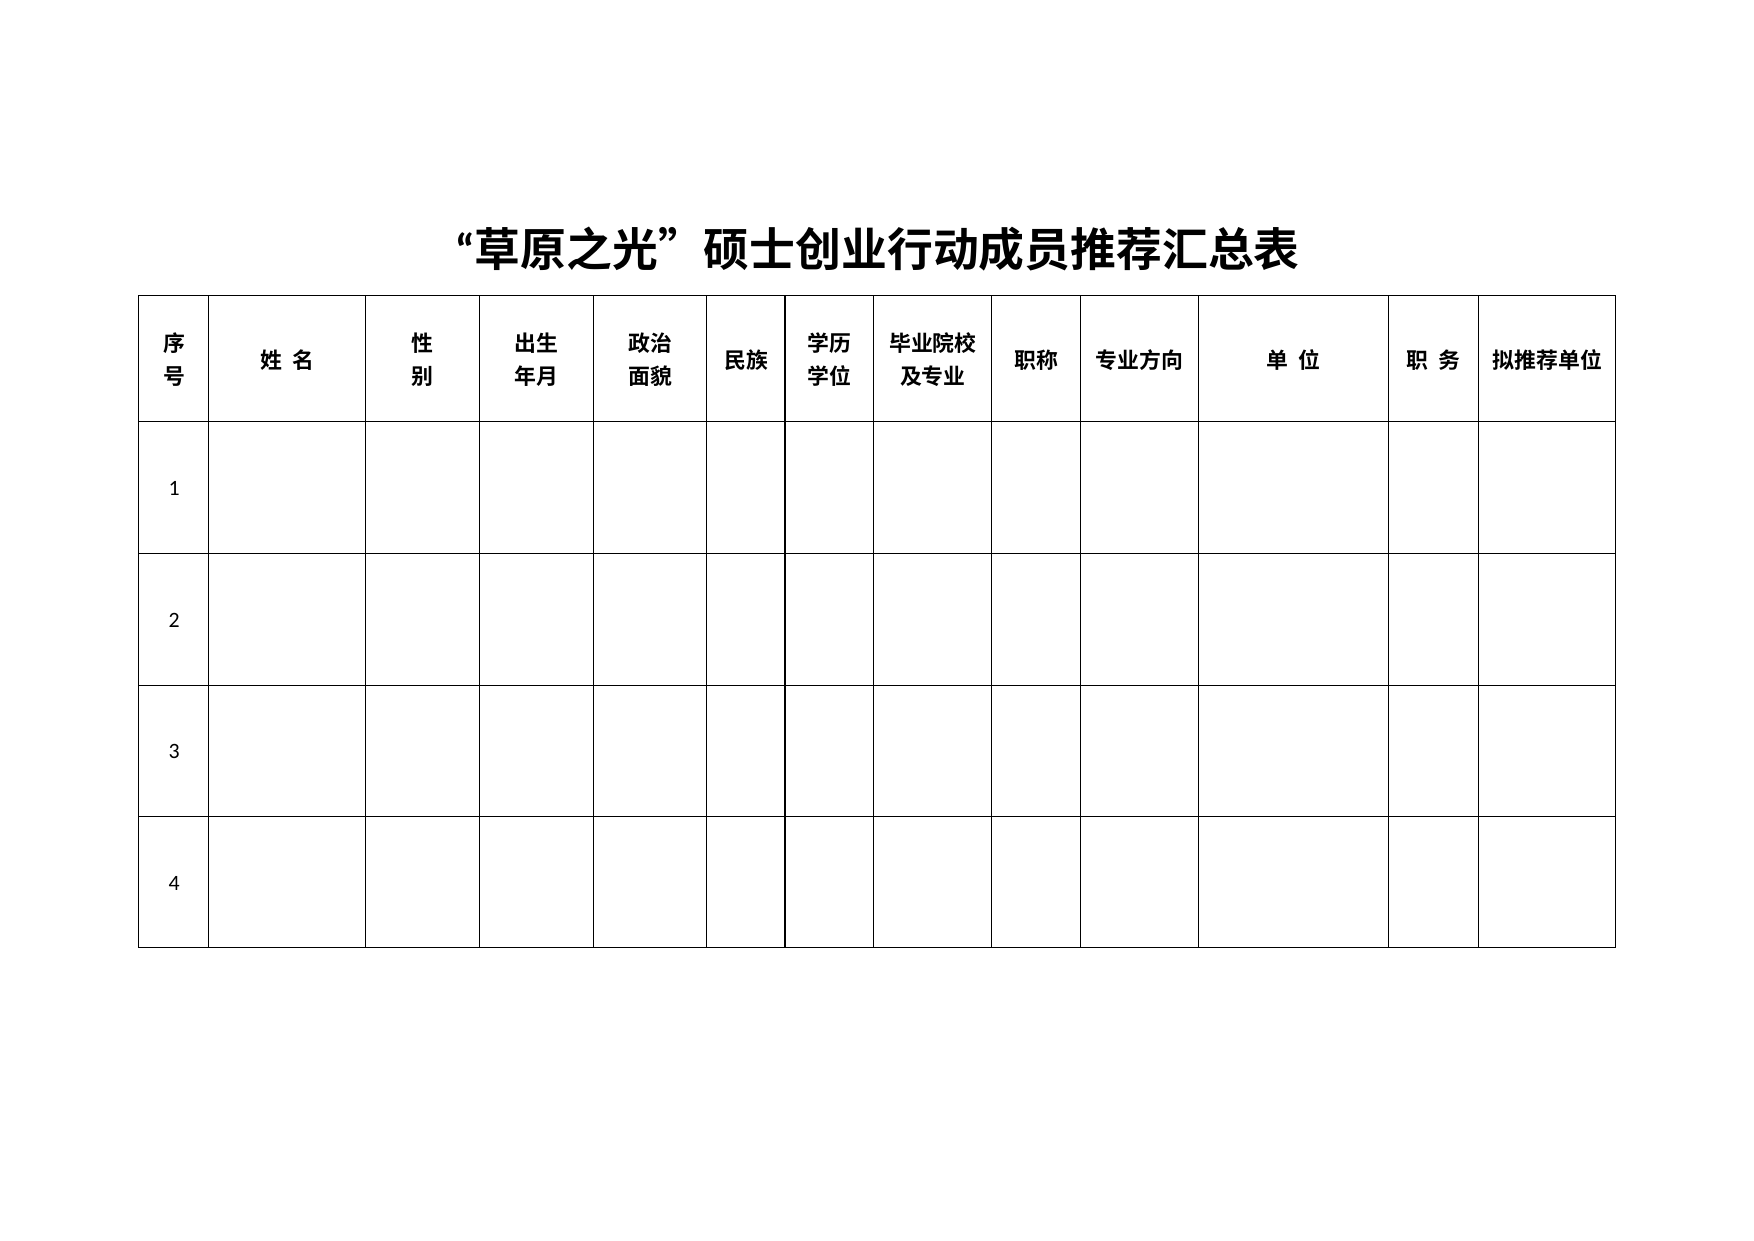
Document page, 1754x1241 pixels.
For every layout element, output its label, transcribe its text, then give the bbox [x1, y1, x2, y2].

table_header 序 号 [139, 296, 208, 421]
table_header 职 务 [1389, 296, 1478, 421]
table_cell [1479, 686, 1615, 816]
table_cell [874, 422, 991, 553]
table_header 专业方向 [1081, 296, 1198, 421]
table_cell [992, 554, 1080, 684]
table_cell [786, 817, 873, 947]
table_cell [1389, 686, 1478, 816]
table_cell 1 [139, 422, 208, 553]
table_cell [366, 554, 479, 684]
table_cell [874, 817, 991, 947]
text “草原之光”硕士创业行动成员推荐汇总表 [150, 198, 1604, 295]
table_cell [366, 422, 479, 553]
table_header 姓 名 [209, 296, 365, 421]
table_cell [1081, 554, 1198, 684]
table_cell [992, 686, 1080, 816]
table_cell [874, 554, 991, 684]
table_cell [707, 554, 784, 684]
table_cell [992, 817, 1080, 947]
table_cell [480, 422, 593, 553]
table_cell [874, 686, 991, 816]
table_cell [1199, 554, 1388, 684]
table_header 单 位 [1199, 296, 1388, 421]
table_cell [1479, 554, 1615, 684]
table_cell [209, 554, 365, 684]
table_header 毕业院校及专业 [874, 296, 991, 421]
table_cell [1199, 686, 1388, 816]
table_cell [209, 686, 365, 816]
table_cell [1081, 422, 1198, 553]
table_header 拟推荐单位 [1479, 296, 1615, 421]
table_cell [1479, 422, 1615, 553]
table_cell [1199, 422, 1388, 553]
table_cell 2 [139, 554, 208, 684]
table_cell [786, 686, 873, 816]
table_header 政治 面貌 [594, 296, 706, 421]
table_cell [707, 686, 784, 816]
table_cell [1389, 554, 1478, 684]
table_cell [1081, 817, 1198, 947]
table_cell [786, 554, 873, 684]
table_cell 4 [139, 817, 208, 947]
table_cell [594, 817, 706, 947]
table_header 性 别 [366, 296, 479, 421]
table_cell [480, 817, 593, 947]
table_cell [366, 817, 479, 947]
table_header 民族 [707, 296, 784, 421]
table_cell [1389, 817, 1478, 947]
table_cell [786, 422, 873, 553]
table_cell [1199, 817, 1388, 947]
table_cell [707, 422, 784, 553]
table_cell [209, 817, 365, 947]
table_cell [366, 686, 479, 816]
table_header 职称 [992, 296, 1080, 421]
table_cell [594, 554, 706, 684]
table_cell [594, 686, 706, 816]
table_cell [209, 422, 365, 553]
table_cell [1479, 817, 1615, 947]
table_cell [707, 817, 784, 947]
table_cell [992, 422, 1080, 553]
table_cell [594, 422, 706, 553]
table_cell [1081, 686, 1198, 816]
table_header 出生 年月 [480, 296, 593, 421]
table_cell [1389, 422, 1478, 553]
table_cell 3 [139, 686, 208, 816]
table_cell [480, 554, 593, 684]
table_header 学历 学位 [786, 296, 873, 421]
table_cell [480, 686, 593, 816]
